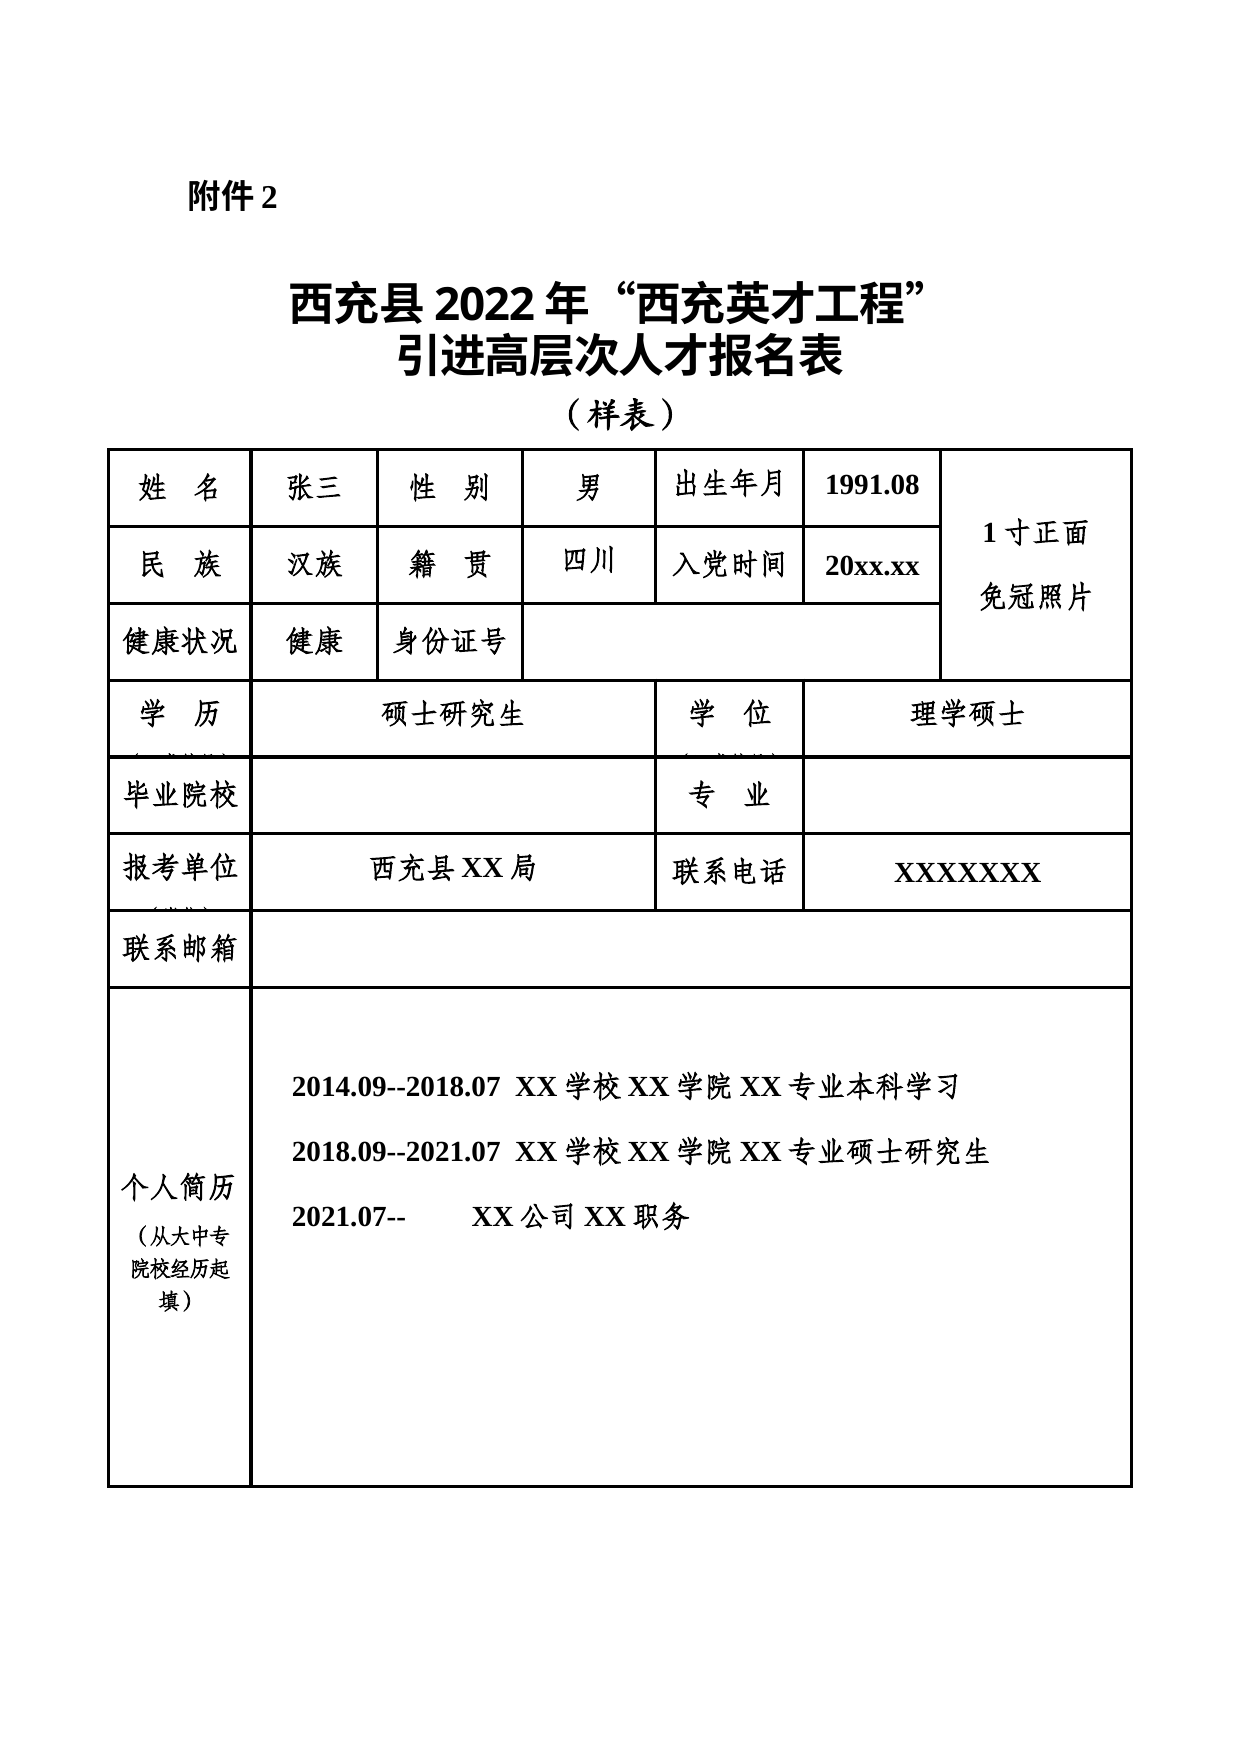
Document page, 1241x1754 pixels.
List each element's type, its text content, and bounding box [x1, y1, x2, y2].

table_cell 西充县XX局 （岗位：XXXXXX) [253, 835, 654, 909]
table_cell 身份证号 [379, 605, 521, 678]
table_cell 学 位 （证书编号） [657, 682, 802, 755]
table_cell 2014.09--2018.07 XX学校XX学院XX专业本科学习 2018.09--2021.07 XX学校XX学院XX专业硕士研究生 2021.07-- XX公司XX职务 [253, 989, 1130, 1485]
table_cell [253, 759, 654, 832]
table_cell [805, 759, 1130, 832]
table_cell 报考单位（岗位） [110, 835, 249, 909]
table_cell XXXXXXX [805, 835, 1130, 909]
table_cell [524, 605, 939, 678]
table_cell 民 族 [110, 528, 249, 602]
table_cell 健康 [253, 605, 376, 678]
table_cell 联系邮箱 [110, 912, 249, 986]
table_cell 毕业院校 [110, 759, 249, 832]
table_cell [253, 912, 1130, 986]
table_header 1991.08 （30岁） [805, 451, 939, 525]
table_cell 学 历 （证书编号） [110, 682, 249, 755]
text （样表） [187, 383, 1053, 448]
table_cell 个人简历 （从大中专院校经历起填） [110, 989, 249, 1485]
table_cell 汉族 [253, 528, 376, 602]
table_cell 硕士研究生 （证书编号：XXXXXX） [253, 682, 654, 755]
text 附件2 [187, 162, 1211, 227]
text 西充县2022年“西充英才工程” [187, 279, 1053, 331]
table_header 姓 名 [110, 451, 249, 525]
table_header 男 [524, 451, 654, 525]
table_header 张三 [253, 451, 376, 525]
table_cell 四川 西充 [524, 528, 654, 602]
table_header 1寸正面 免冠照片 [942, 451, 1130, 678]
table_header 性 别 [379, 451, 521, 525]
text 引进高层次人才报名表 [187, 331, 1053, 383]
table_cell 理学硕士 （证书编号：XXXXXX） [805, 682, 1130, 755]
table_header 出生年月（ 岁） [657, 451, 802, 525]
table_cell 健康状况 [110, 605, 249, 678]
table_cell 联系电话 [657, 835, 802, 909]
table_cell 20xx.xx [805, 528, 939, 602]
table_cell 入党时间 [657, 528, 802, 602]
table_cell 籍 贯 [379, 528, 521, 602]
table_cell 专 业 [657, 759, 802, 832]
